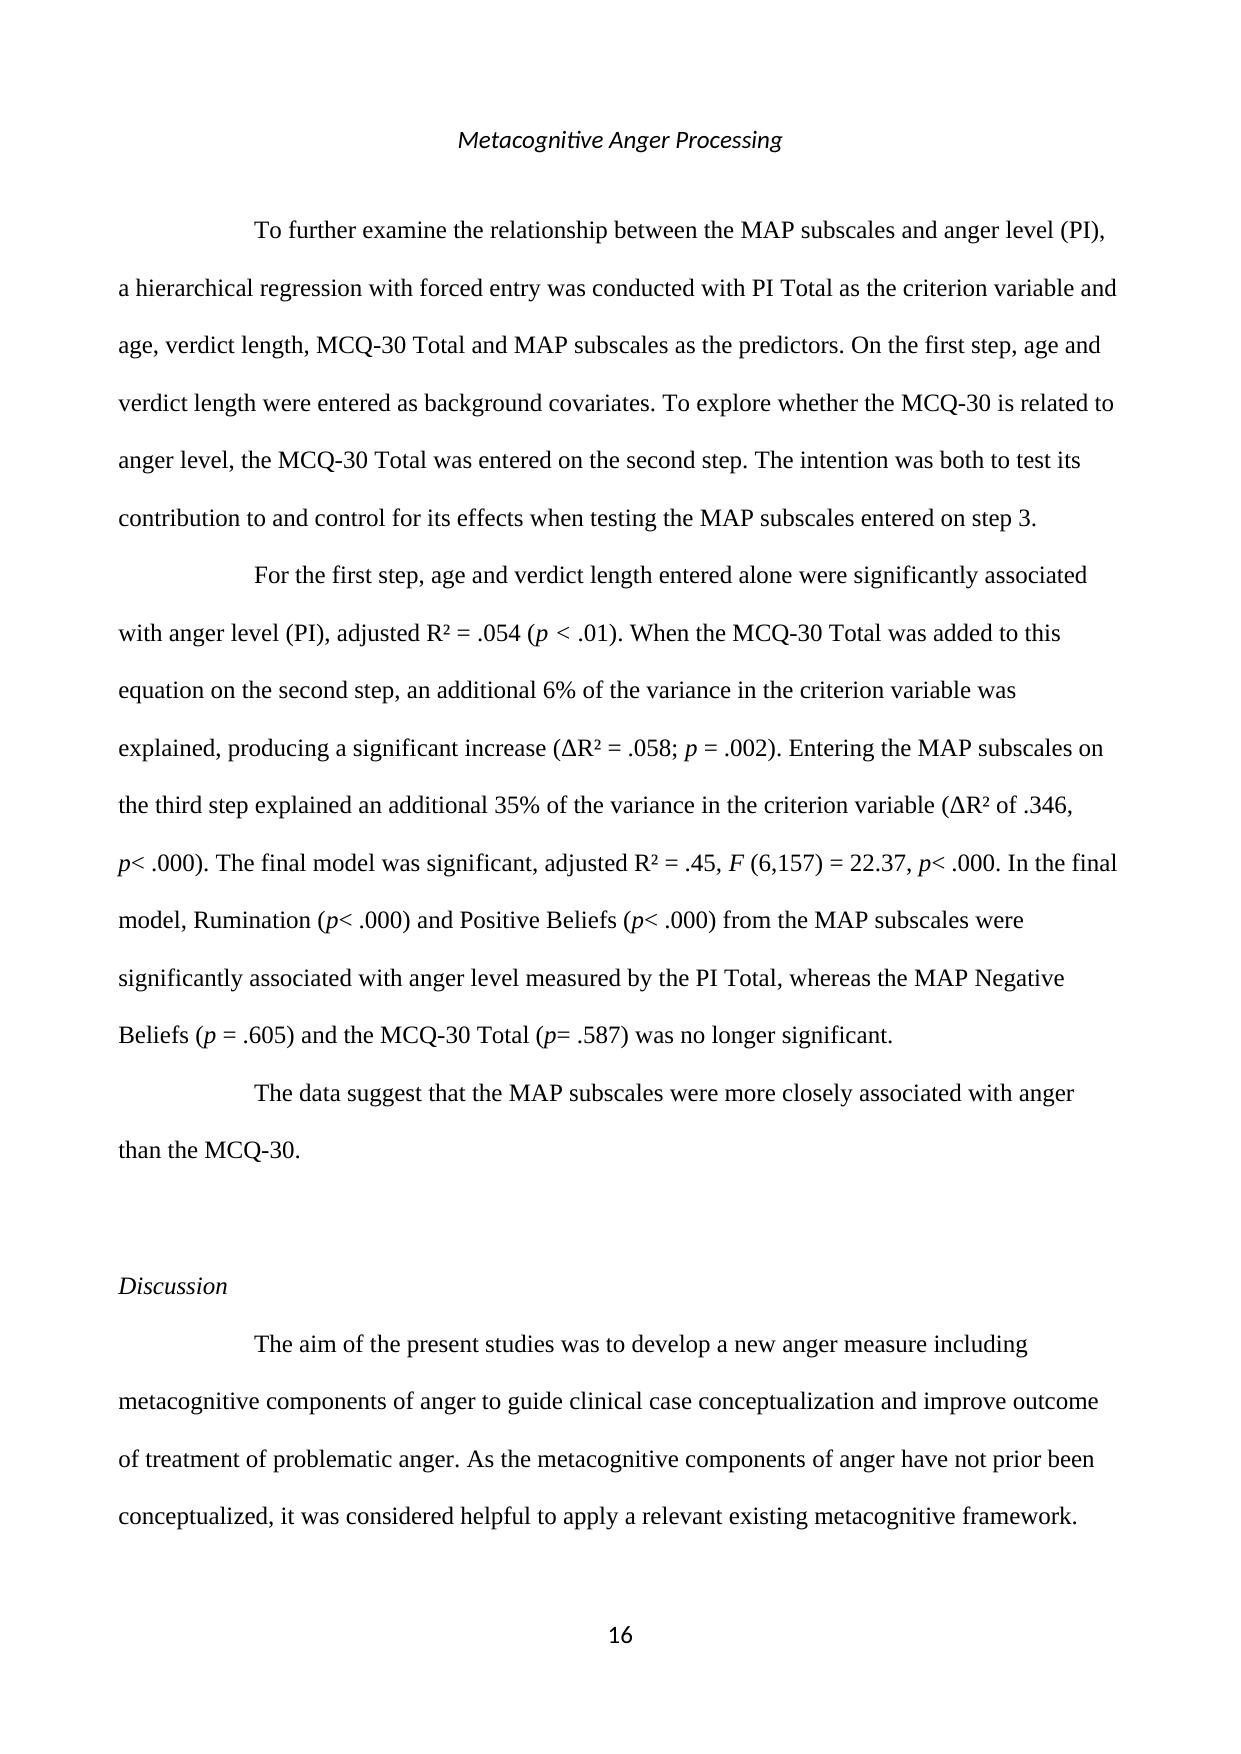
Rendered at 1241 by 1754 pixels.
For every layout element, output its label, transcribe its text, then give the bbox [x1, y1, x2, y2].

text The data suggest that the MAP subscales were more closely associated with anger than the MCQ-30. [118, 1078, 1122, 1164]
text To further examine the relationship between the MAP subscales and anger level (PI), a hierarchical regression with forced entry was conducted with PI Total as the criterion variable and age, verdict length, MCQ-30 Total and MAP subscales as the predictors. On the first step, age and verdict length were entered as background covariates. To explore whether the MCQ-30 is related to anger level, the MCQ-30 Total was entered on the second step. The intention was both to test its contribution to and control for its effects when testing the MAP subscales entered on step 3. [118, 215, 1122, 532]
text For the first step, age and verdict length entered alone were significantly associated with anger level (PI), adjusted R² = .054 (p < .01). When the MCQ-30 Total was added to this equation on the second step, an additional 6% of the variance in the criterion variable was explained, producing a significant increase (ΔR² = .058; p = .002). Entering the MAP subscales on the third step explained an additional 35% of the variance in the criterion variable (ΔR² of .346, p< .000). The final model was significant, adjusted R² = .45, F (6,157) = 22.37, p< .000. In the final model, Rumination (p< .000) and Positive Beliefs (p< .000) from the MAP subscales were significantly associated with anger level measured by the PI Total, whereas the MAP Negative Beliefs (p = .605) and the MCQ-30 Total (p= .587) was no longer significant. [118, 560, 1122, 1049]
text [118, 1329, 1122, 1530]
text Discussion [118, 1271, 1122, 1300]
